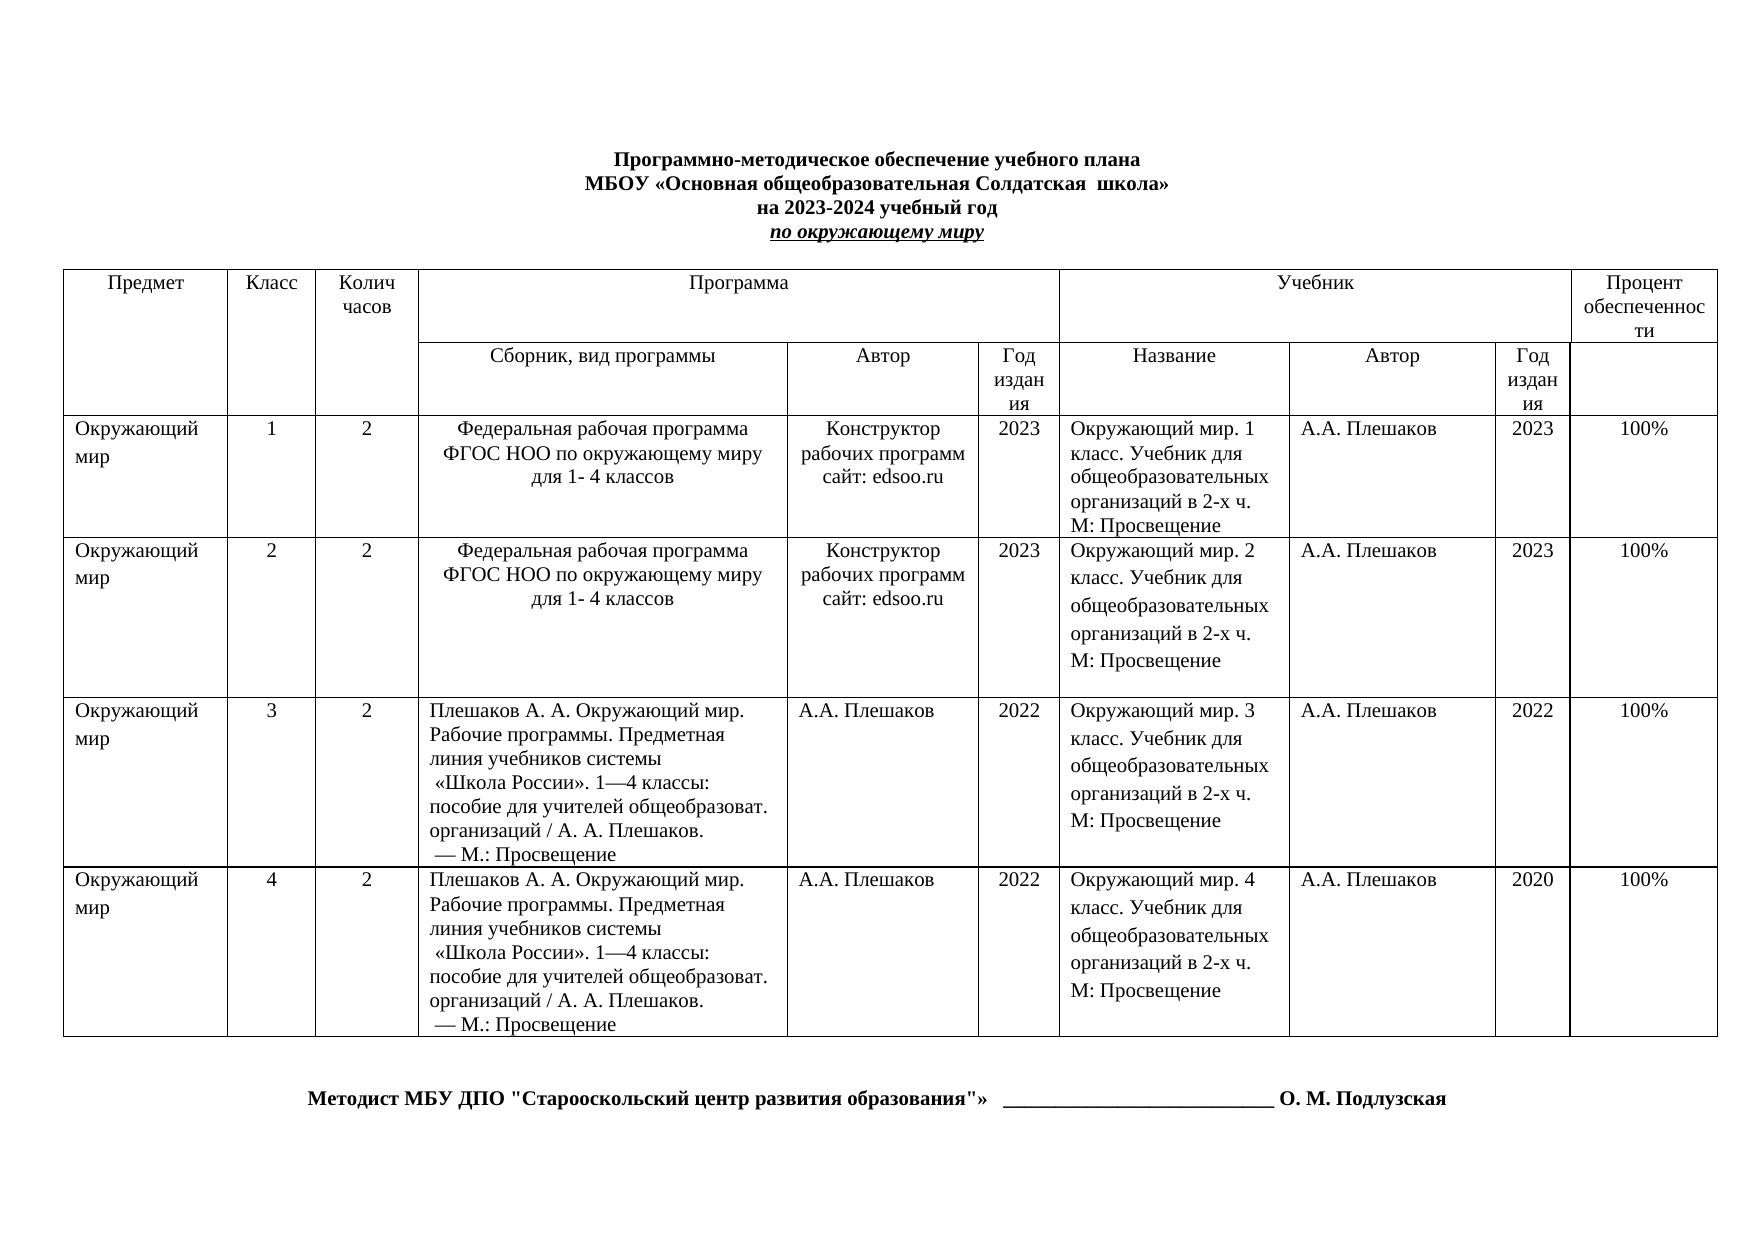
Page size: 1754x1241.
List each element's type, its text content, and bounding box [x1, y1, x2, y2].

table_cell 2 [316, 538, 418, 697]
text Методист МБУ ДПО "Старооскольский центр развития образования"» __________________________ О. М. Подлузская [75, 1086, 1679, 1110]
table_cell 2022 [979, 868, 1059, 1036]
text МБОУ «Основная общеобразовательная Солдатская школа» [75, 171, 1679, 195]
table_cell Плешаков А. А. Окружающий мир. Рабочие программы. Предметная линия учебников системы «Школа России». 1—4 классы: пособие для учителей общеобразоват. организаций / А. А. Плешаков. — М.: Просвещение [419, 868, 787, 1036]
table_cell Автор [1290, 343, 1495, 415]
text по окружающему миру [75, 219, 1679, 243]
table_cell Автор [788, 343, 978, 415]
table_cell 4 [228, 868, 315, 1036]
table_cell Окружающий мир [64, 538, 227, 697]
table_cell 2022 [1496, 698, 1569, 866]
table_cell Окружающий мир. 4 класс. Учебник для общеобразовательных организаций в 2-х ч. М: Просвещение [1060, 868, 1289, 1036]
table_header Программа [419, 270, 1059, 342]
table_cell А.А. Плешаков [788, 698, 978, 866]
table_cell Конструктор рабочих программ сайт: edsoo.ru [788, 538, 978, 697]
table_header Колич часов [316, 270, 418, 415]
table_cell Окружающий мир [64, 698, 227, 866]
table_cell 2020 [1496, 868, 1569, 1036]
text на 2023-2024 учебный год [75, 195, 1679, 219]
text Программно-методическое обеспечение учебного плана [75, 147, 1679, 171]
table_cell Окружающий мир. 2 класс. Учебник для общеобразовательных организаций в 2-х ч. М: Просвещение [1060, 538, 1289, 697]
table_cell 100% [1571, 416, 1717, 537]
table_cell А.А. Плешаков [788, 868, 978, 1036]
table_header Процент обеспеченности [1572, 270, 1717, 342]
table_cell 2022 [979, 698, 1059, 866]
table_cell [1571, 343, 1717, 415]
table_cell Год издания [1496, 343, 1569, 415]
table_cell 2 [316, 868, 418, 1036]
table_cell 2 [316, 416, 418, 537]
table_cell 2023 [1496, 416, 1569, 537]
table_header Предмет [64, 270, 227, 415]
table_cell А.А. Плешаков [1290, 698, 1495, 866]
table_header Класс [228, 270, 315, 415]
table_header Учебник [1060, 270, 1571, 342]
table_cell Плешаков А. А. Окружающий мир. Рабочие программы. Предметная линия учебников системы «Школа России». 1—4 классы: пособие для учителей общеобразоват. организаций / А. А. Плешаков. — М.: Просвещение [419, 698, 787, 866]
table_cell Сборник, вид программы [419, 343, 787, 415]
table_cell Год издания [979, 343, 1059, 415]
table_cell 2 [228, 538, 315, 697]
table_cell Федеральная рабочая программа ФГОС НОО по окружающему миру для 1- 4 классов [419, 416, 787, 537]
table_cell 100% [1571, 698, 1717, 866]
table_cell 2023 [979, 416, 1059, 537]
table_cell Окружающий мир. 1 класс. Учебник для общеобразовательных организаций в 2-х ч. М: Просвещение [1060, 416, 1289, 537]
table_cell 1 [228, 416, 315, 537]
table_cell Окружающий мир. 3 класс. Учебник для общеобразовательных организаций в 2-х ч. М: Просвещение [1060, 698, 1289, 866]
table_cell 100% [1571, 538, 1717, 697]
table_cell 100% [1571, 868, 1717, 1036]
table_cell 3 [228, 698, 315, 866]
table_cell А.А. Плешаков [1290, 416, 1495, 537]
table_cell Конструктор рабочих программ сайт: edsoo.ru [788, 416, 978, 537]
table_cell 2023 [1496, 538, 1569, 697]
table_cell Название [1060, 343, 1289, 415]
table_cell 2 [316, 698, 418, 866]
table_cell Окружающий мир [64, 416, 227, 537]
table_cell А.А. Плешаков [1290, 538, 1495, 697]
table_cell 2023 [979, 538, 1059, 697]
table_cell А.А. Плешаков [1290, 868, 1495, 1036]
table_cell Окружающий мир [64, 868, 227, 1036]
table_cell Федеральная рабочая программа ФГОС НОО по окружающему миру для 1- 4 классов [419, 538, 787, 697]
